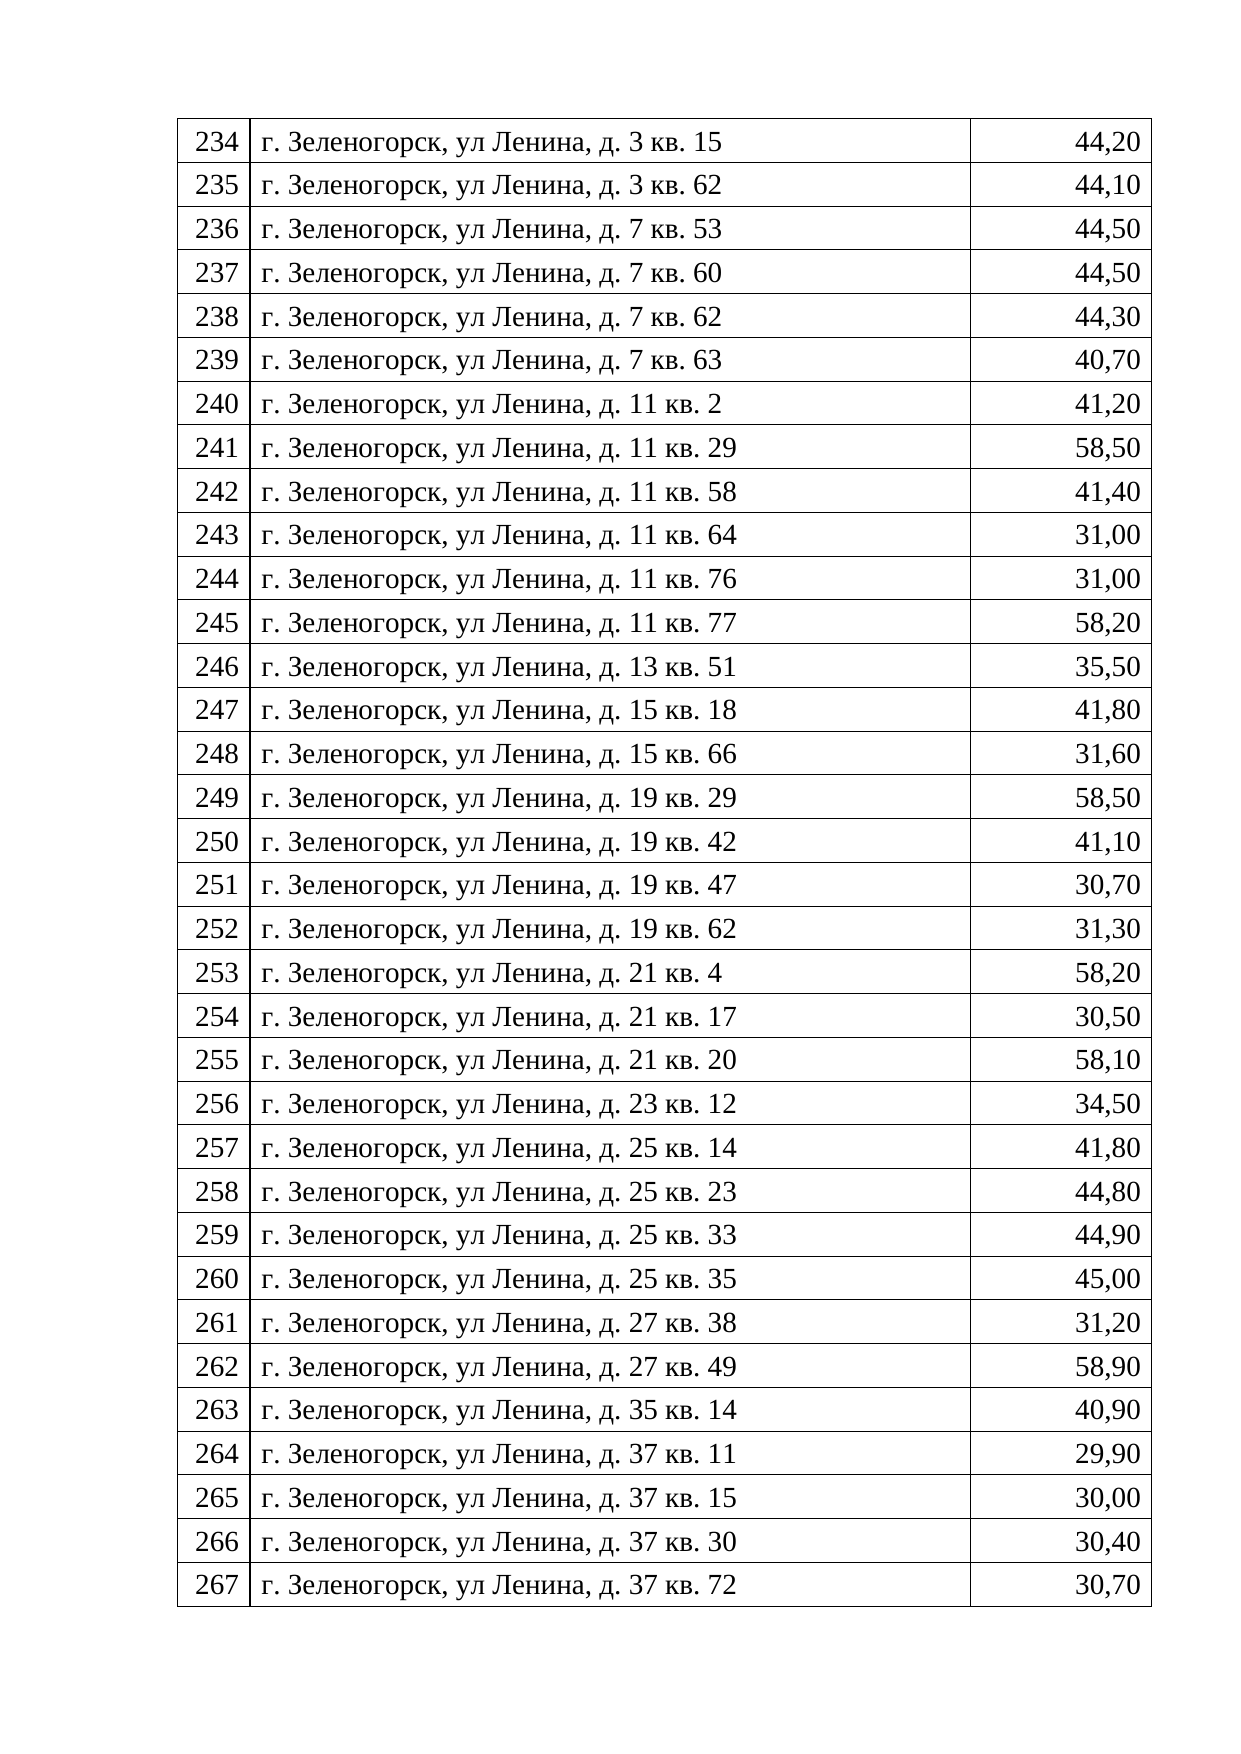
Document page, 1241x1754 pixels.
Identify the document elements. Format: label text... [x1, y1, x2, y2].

table_cell 31,20 [971, 1300, 1151, 1343]
table_cell 41,20 [971, 382, 1151, 424]
table_cell 266 [178, 1519, 249, 1562]
table_cell 35,50 [971, 644, 1151, 687]
table_cell г. Зеленогорск, ул Ленина, д. 37 кв. 15 [251, 1475, 970, 1518]
table_cell г. Зеленогорск, ул Ленина, д. 19 кв. 42 [251, 819, 970, 862]
table_cell г. Зеленогорск, ул Ленина, д. 11 кв. 77 [251, 600, 970, 643]
table_cell 58,10 [971, 1038, 1151, 1081]
table_cell г. Зеленогорск, ул Ленина, д. 7 кв. 60 [251, 250, 970, 293]
table_cell г. Зеленогорск, ул Ленина, д. 19 кв. 62 [251, 907, 970, 949]
table_cell 257 [178, 1125, 249, 1168]
table_cell 31,00 [971, 557, 1151, 599]
table_cell г. Зеленогорск, ул Ленина, д. 11 кв. 2 [251, 382, 970, 424]
table_cell 241 [178, 425, 249, 468]
table_cell 237 [178, 250, 249, 293]
table_cell 244 [178, 557, 249, 599]
table_cell г. Зеленогорск, ул Ленина, д. 13 кв. 51 [251, 644, 970, 687]
table_cell г. Зеленогорск, ул Ленина, д. 11 кв. 76 [251, 557, 970, 599]
table_cell г. Зеленогорск, ул Ленина, д. 25 кв. 23 [251, 1169, 970, 1212]
table_cell г. Зеленогорск, ул Ленина, д. 25 кв. 35 [251, 1257, 970, 1299]
table_cell г. Зеленогорск, ул Ленина, д. 19 кв. 47 [251, 863, 970, 906]
table_cell 44,30 [971, 294, 1151, 337]
table_cell 40,90 [971, 1388, 1151, 1431]
table_cell 265 [178, 1475, 249, 1518]
table_cell 254 [178, 994, 249, 1037]
table_cell 235 [178, 163, 249, 206]
table_cell г. Зеленогорск, ул Ленина, д. 7 кв. 53 [251, 207, 970, 249]
table_cell 30,00 [971, 1475, 1151, 1518]
table_cell 255 [178, 1038, 249, 1081]
table_cell г. Зеленогорск, ул Ленина, д. 11 кв. 29 [251, 425, 970, 468]
table_cell 238 [178, 294, 249, 337]
table_cell г. Зеленогорск, ул Ленина, д. 3 кв. 15 [251, 119, 970, 162]
table_cell г. Зеленогорск, ул Ленина, д. 21 кв. 17 [251, 994, 970, 1037]
table_cell г. Зеленогорск, ул Ленина, д. 37 кв. 11 [251, 1432, 970, 1474]
table_cell 58,90 [971, 1344, 1151, 1387]
table_cell 258 [178, 1169, 249, 1212]
table_cell 260 [178, 1257, 249, 1299]
table_cell 242 [178, 469, 249, 512]
table_cell 31,60 [971, 732, 1151, 774]
table_cell 252 [178, 907, 249, 949]
table_cell г. Зеленогорск, ул Ленина, д. 15 кв. 18 [251, 688, 970, 731]
table_cell 262 [178, 1344, 249, 1387]
table_cell 31,00 [971, 513, 1151, 556]
table_cell 236 [178, 207, 249, 249]
table_cell 251 [178, 863, 249, 906]
table_cell 249 [178, 775, 249, 818]
table_cell 250 [178, 819, 249, 862]
table_cell 58,50 [971, 775, 1151, 818]
table_cell 30,50 [971, 994, 1151, 1037]
table_cell г. Зеленогорск, ул Ленина, д. 23 кв. 12 [251, 1082, 970, 1124]
table_cell 44,50 [971, 207, 1151, 249]
table_cell 30,70 [971, 1563, 1151, 1606]
table_cell 29,90 [971, 1432, 1151, 1474]
table_cell 44,90 [971, 1213, 1151, 1256]
table_cell 44,50 [971, 250, 1151, 293]
table_cell 44,20 [971, 119, 1151, 162]
table_cell г. Зеленогорск, ул Ленина, д. 21 кв. 4 [251, 950, 970, 993]
table_cell г. Зеленогорск, ул Ленина, д. 21 кв. 20 [251, 1038, 970, 1081]
table_cell 30,70 [971, 863, 1151, 906]
table_cell г. Зеленогорск, ул Ленина, д. 25 кв. 33 [251, 1213, 970, 1256]
table_cell г. Зеленогорск, ул Ленина, д. 3 кв. 62 [251, 163, 970, 206]
table_cell 243 [178, 513, 249, 556]
table_cell г. Зеленогорск, ул Ленина, д. 35 кв. 14 [251, 1388, 970, 1431]
table_cell 41,80 [971, 1125, 1151, 1168]
table_cell г. Зеленогорск, ул Ленина, д. 25 кв. 14 [251, 1125, 970, 1168]
table_cell 45,00 [971, 1257, 1151, 1299]
table_cell 30,40 [971, 1519, 1151, 1562]
table_cell 261 [178, 1300, 249, 1343]
table_cell 239 [178, 338, 249, 381]
table_cell 263 [178, 1388, 249, 1431]
table_cell 234 [178, 119, 249, 162]
table_cell г. Зеленогорск, ул Ленина, д. 27 кв. 49 [251, 1344, 970, 1387]
table_cell 58,20 [971, 600, 1151, 643]
table_cell г. Зеленогорск, ул Ленина, д. 15 кв. 66 [251, 732, 970, 774]
table_cell г. Зеленогорск, ул Ленина, д. 7 кв. 62 [251, 294, 970, 337]
table_cell г. Зеленогорск, ул Ленина, д. 27 кв. 38 [251, 1300, 970, 1343]
table_cell 41,40 [971, 469, 1151, 512]
table_cell г. Зеленогорск, ул Ленина, д. 37 кв. 72 [251, 1563, 970, 1606]
table_cell 44,80 [971, 1169, 1151, 1212]
table_cell 246 [178, 644, 249, 687]
table_cell г. Зеленогорск, ул Ленина, д. 7 кв. 63 [251, 338, 970, 381]
table_cell 58,50 [971, 425, 1151, 468]
table_cell г. Зеленогорск, ул Ленина, д. 11 кв. 64 [251, 513, 970, 556]
table_cell 41,80 [971, 688, 1151, 731]
table_cell 40,70 [971, 338, 1151, 381]
table_cell 58,20 [971, 950, 1151, 993]
table_cell 253 [178, 950, 249, 993]
table_cell 31,30 [971, 907, 1151, 949]
table_cell 248 [178, 732, 249, 774]
table_cell г. Зеленогорск, ул Ленина, д. 37 кв. 30 [251, 1519, 970, 1562]
table_cell 259 [178, 1213, 249, 1256]
table_cell 247 [178, 688, 249, 731]
table_cell г. Зеленогорск, ул Ленина, д. 11 кв. 58 [251, 469, 970, 512]
table_cell 34,50 [971, 1082, 1151, 1124]
table_cell 41,10 [971, 819, 1151, 862]
table_cell 264 [178, 1432, 249, 1474]
table_cell 245 [178, 600, 249, 643]
table_cell 267 [178, 1563, 249, 1606]
table_cell 44,10 [971, 163, 1151, 206]
table_cell 240 [178, 382, 249, 424]
table_cell 256 [178, 1082, 249, 1124]
table_cell г. Зеленогорск, ул Ленина, д. 19 кв. 29 [251, 775, 970, 818]
